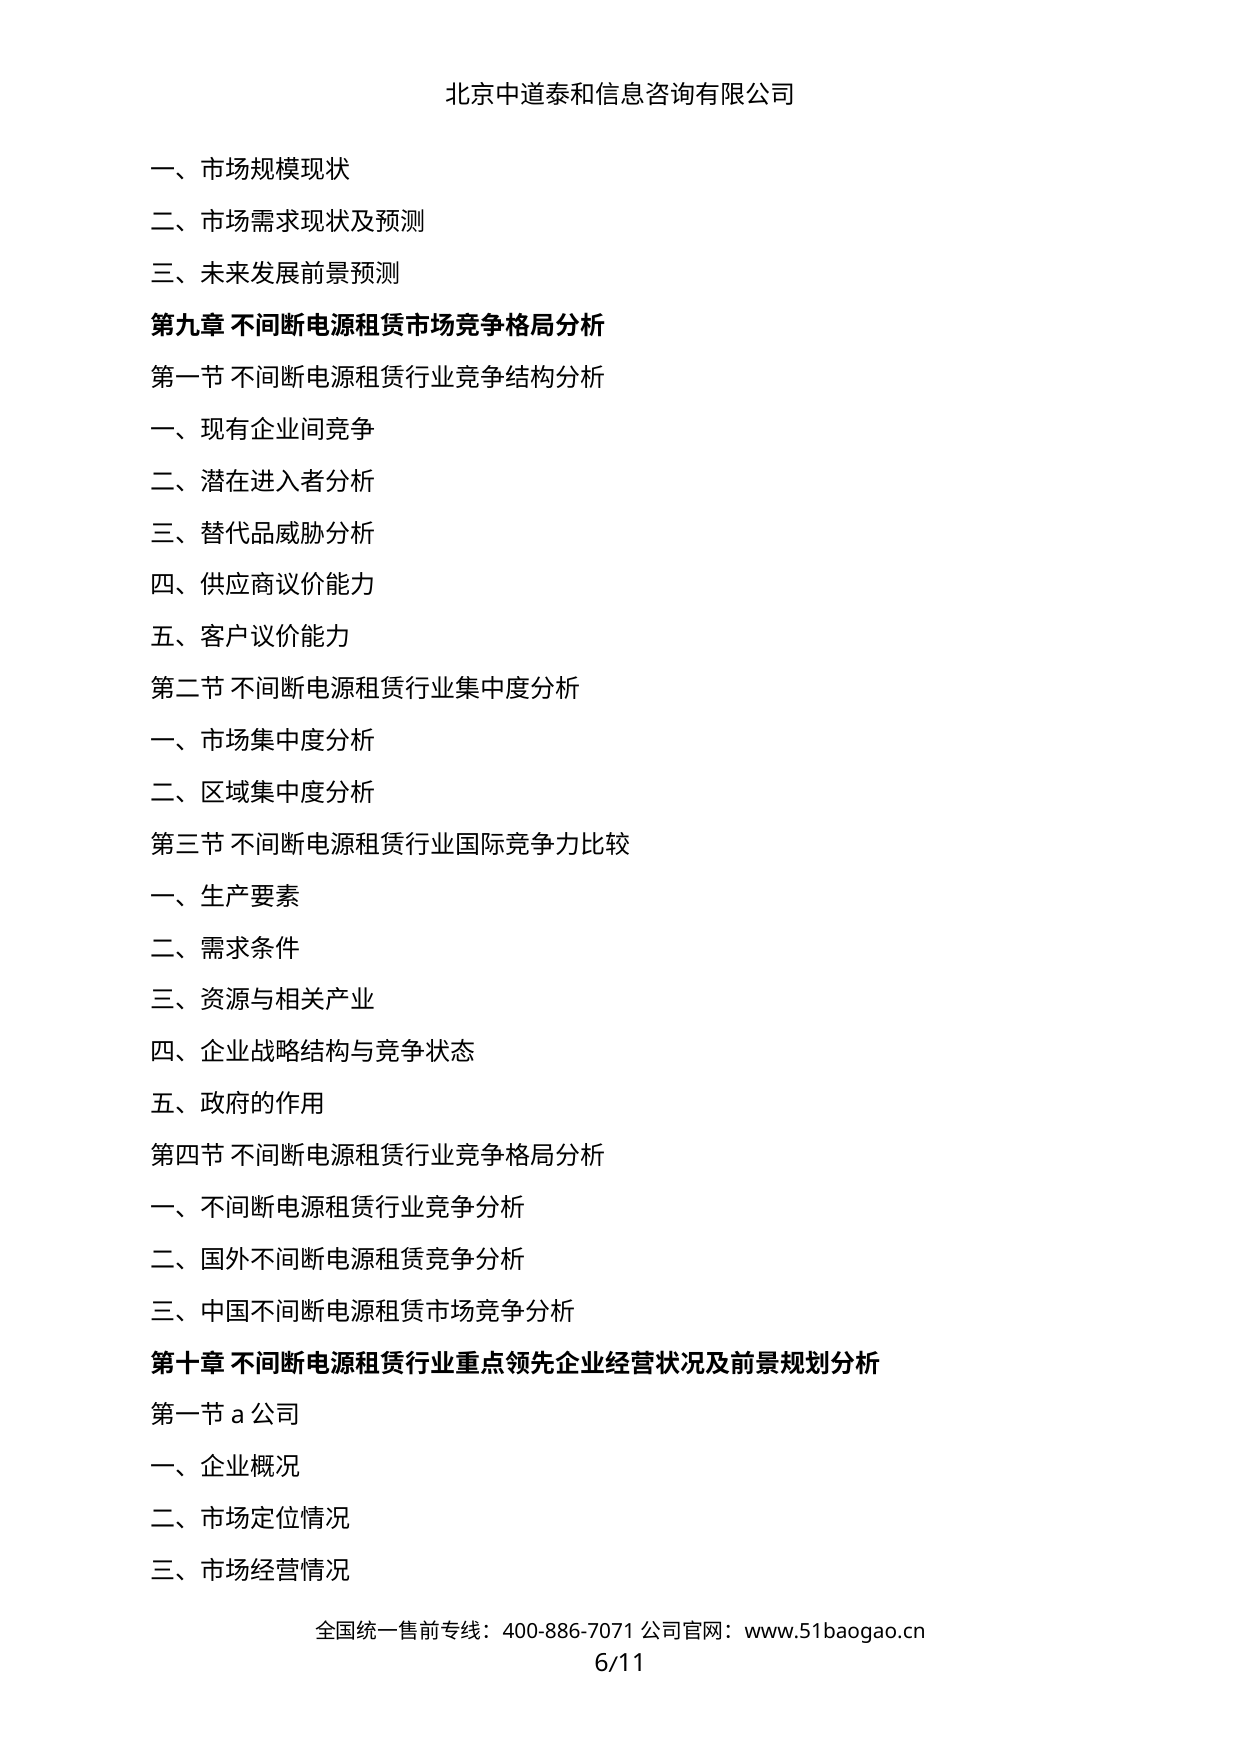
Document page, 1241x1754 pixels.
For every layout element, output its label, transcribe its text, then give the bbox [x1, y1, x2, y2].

text 五、政府的作用 [150, 1084, 1090, 1120]
text 第二节 不间断电源租赁行业集中度分析 [150, 669, 1090, 705]
text 二、市场需求现状及预测 [150, 202, 1090, 238]
text 四、企业战略结构与竞争状态 [150, 1032, 1090, 1068]
text 二、需求条件 [150, 928, 1090, 964]
text 一、市场集中度分析 [150, 721, 1090, 757]
text 三、中国不间断电源租赁市场竞争分析 [150, 1291, 1090, 1327]
text 第三节 不间断电源租赁行业国际竞争力比较 [150, 824, 1090, 861]
text 第四节 不间断电源租赁行业竞争格局分析 [150, 1136, 1090, 1172]
text 五、客户议价能力 [150, 617, 1090, 653]
text 二、国外不间断电源租赁竞争分析 [150, 1239, 1090, 1276]
text 四、供应商议价能力 [150, 565, 1090, 601]
text 第一节 不间断电源租赁行业竞争结构分析 [150, 357, 1090, 394]
text 第一节 a公司 [150, 1395, 1090, 1431]
text 第十章 不间断电源租赁行业重点领先企业经营状况及前景规划分析 [150, 1343, 1090, 1379]
text 二、区域集中度分析 [150, 772, 1090, 809]
text 一、不间断电源租赁行业竞争分析 [150, 1187, 1090, 1224]
text 一、现有企业间竞争 [150, 409, 1090, 446]
text 二、潜在进入者分析 [150, 461, 1090, 497]
text 二、市场定位情况 [150, 1499, 1090, 1535]
text 第九章 不间断电源租赁市场竞争格局分析 [150, 306, 1090, 342]
text 三、替代品威胁分析 [150, 513, 1090, 549]
text 三、未来发展前景预测 [150, 254, 1090, 290]
text 三、市场经营情况 [150, 1551, 1090, 1587]
text 三、资源与相关产业 [150, 980, 1090, 1016]
text 一、市场规模现状 [150, 150, 1090, 186]
text 一、企业概况 [150, 1447, 1090, 1483]
text 一、生产要素 [150, 876, 1090, 912]
